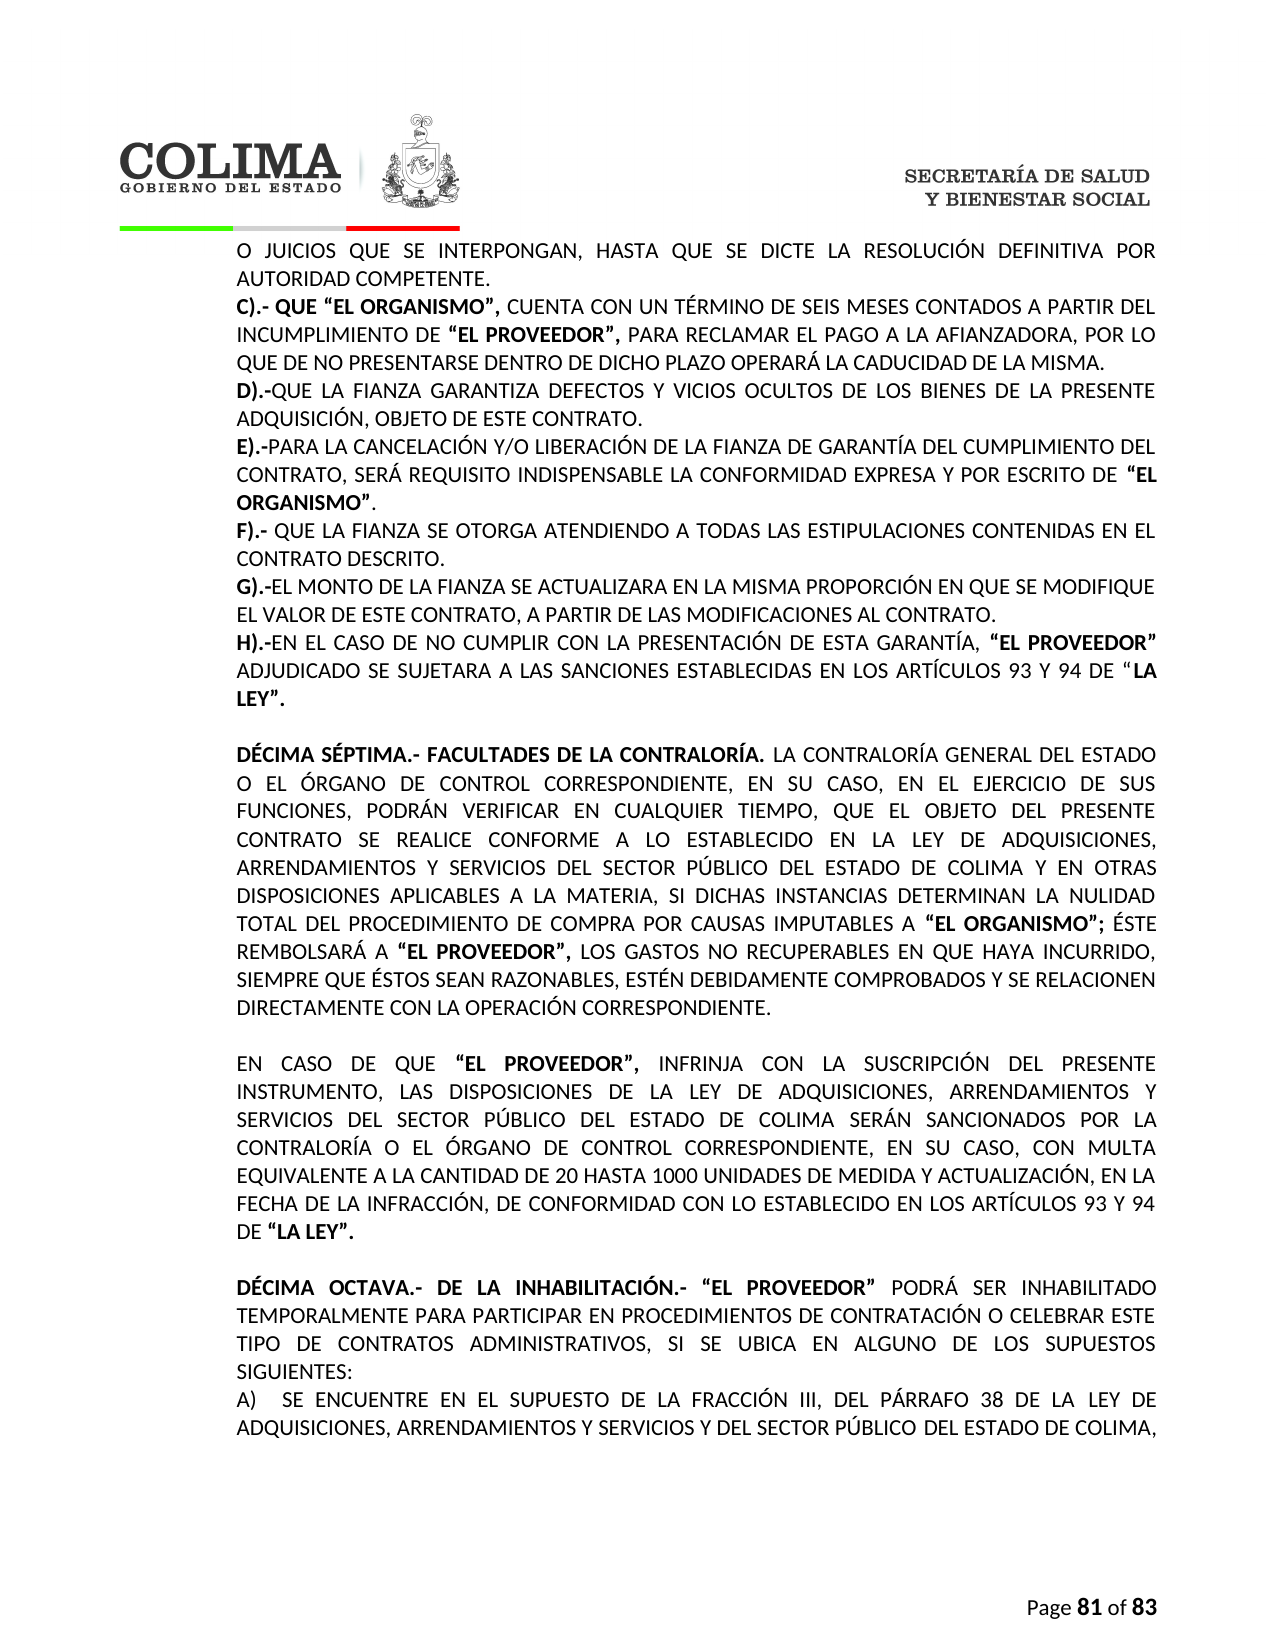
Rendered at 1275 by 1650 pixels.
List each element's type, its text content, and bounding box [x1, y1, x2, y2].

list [236, 1385, 1157, 1441]
text C).- QUE “EL ORGANISMO”, CUENTA CON UN TÉRMINO DE SEIS MESES CONTADOS A PARTIR DEL INCUMPLIMIENTO DE “EL PROVEEDOR”, PARA RECLAMAR EL PAGO A LA AFIANZADORA, POR LO QUE DE NO PRESENTARSE DENTRO DE DICHO PLAZO OPERARÁ LA CADUCIDAD DE LA MISMA. [236, 292, 1157, 376]
text F).- QUE LA FIANZA SE OTORGA ATENDIENDO A TODAS LAS ESTIPULACIONES CONTENIDAS EN EL CONTRATO DESCRITO. [236, 516, 1157, 572]
text H).-EN EL CASO DE NO CUMPLIR CON LA PRESENTACIÓN DE ESTA GARANTÍA, “EL PROVEEDOR” ADJUDICADO SE SUJETARA A LAS SANCIONES ESTABLECIDAS EN LOS ARTÍCULOS 93 Y 94 DE “LA LEY”. [236, 628, 1157, 713]
text DÉCIMA SÉPTIMA.- FACULTADES DE LA CONTRALORÍA. LA CONTRALORÍA GENERAL DEL ESTADO O EL ÓRGANO DE CONTROL CORRESPONDIENTE, EN SU CASO, EN EL EJERCICIO DE SUS FUNCIONES, PODRÁN VERIFICAR EN CUALQUIER TIEMPO, QUE EL OBJETO DEL PRESENTE CONTRATO SE REALICE CONFORME A LO ESTABLECIDO EN LA LEY DE ADQUISICIONES, ARRENDAMIENTOS Y SERVICIOS DEL SECTOR PÚBLICO DEL ESTADO DE COLIMA Y EN OTRAS DISPOSICIONES APLICABLES A LA MATERIA, SI DICHAS INSTANCIAS DETERMINAN LA NULIDAD TOTAL DEL PROCEDIMIENTO DE COMPRA POR CAUSAS IMPUTABLES A “EL ORGANISMO”; ÉSTE REMBOLSARÁ A “EL PROVEEDOR”, LOS GASTOS NO RECUPERABLES EN QUE HAYA INCURRIDO, SIEMPRE QUE ÉSTOS SEAN RAZONABLES, ESTÉN DEBIDAMENTE COMPROBADOS Y SE RELACIONEN DIRECTAMENTE CON LA OPERACIÓN CORRESPONDIENTE. [236, 741, 1157, 1021]
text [236, 236, 1157, 292]
text D).-QUE LA FIANZA GARANTIZA DEFECTOS Y VICIOS OCULTOS DE LOS BIENES DE LA PRESENTE ADQUISICIÓN, OBJETO DE ESTE CONTRATO. [236, 376, 1157, 432]
text DÉCIMA OCTAVA.- DE LA INHABILITACIÓN.- “EL PROVEEDOR” PODRÁ SER INHABILITADO TEMPORALMENTE PARA PARTICIPAR EN PROCEDIMIENTOS DE CONTRATACIÓN O CELEBRAR ESTE TIPO DE CONTRATOS ADMINISTRATIVOS, SI SE UBICA EN ALGUNO DE LOS SUPUESTOS SIGUIENTES: [236, 1273, 1157, 1385]
picture [3, 29, 1267, 255]
text G).-EL MONTO DE LA FIANZA SE ACTUALIZARA EN LA MISMA PROPORCIÓN EN QUE SE MODIFIQUE EL VALOR DE ESTE CONTRATO, A PARTIR DE LAS MODIFICACIONES AL CONTRATO. [236, 572, 1157, 628]
text EN CASO DE QUE “EL PROVEEDOR”, INFRINJA CON LA SUSCRIPCIÓN DEL PRESENTE INSTRUMENTO, LAS DISPOSICIONES DE LA LEY DE ADQUISICIONES, ARRENDAMIENTOS Y SERVICIOS DEL SECTOR PÚBLICO DEL ESTADO DE COLIMA SERÁN SANCIONADOS POR LA CONTRALORÍA O EL ÓRGANO DE CONTROL CORRESPONDIENTE, EN SU CASO, CON MULTA EQUIVALENTE A LA CANTIDAD DE 20 HASTA 1000 UNIDADES DE MEDIDA Y ACTUALIZACIÓN, EN LA FECHA DE LA INFRACCIÓN, DE CONFORMIDAD CON LO ESTABLECIDO EN LOS ARTÍCULOS 93 Y 94 DE “LA LEY”. [236, 1049, 1157, 1245]
text E).-PARA LA CANCELACIÓN Y/O LIBERACIÓN DE LA FIANZA DE GARANTÍA DEL CUMPLIMIENTO DEL CONTRATO, SERÁ REQUISITO INDISPENSABLE LA CONFORMIDAD EXPRESA Y POR ESCRITO DE “EL ORGANISMO”. [236, 432, 1157, 516]
